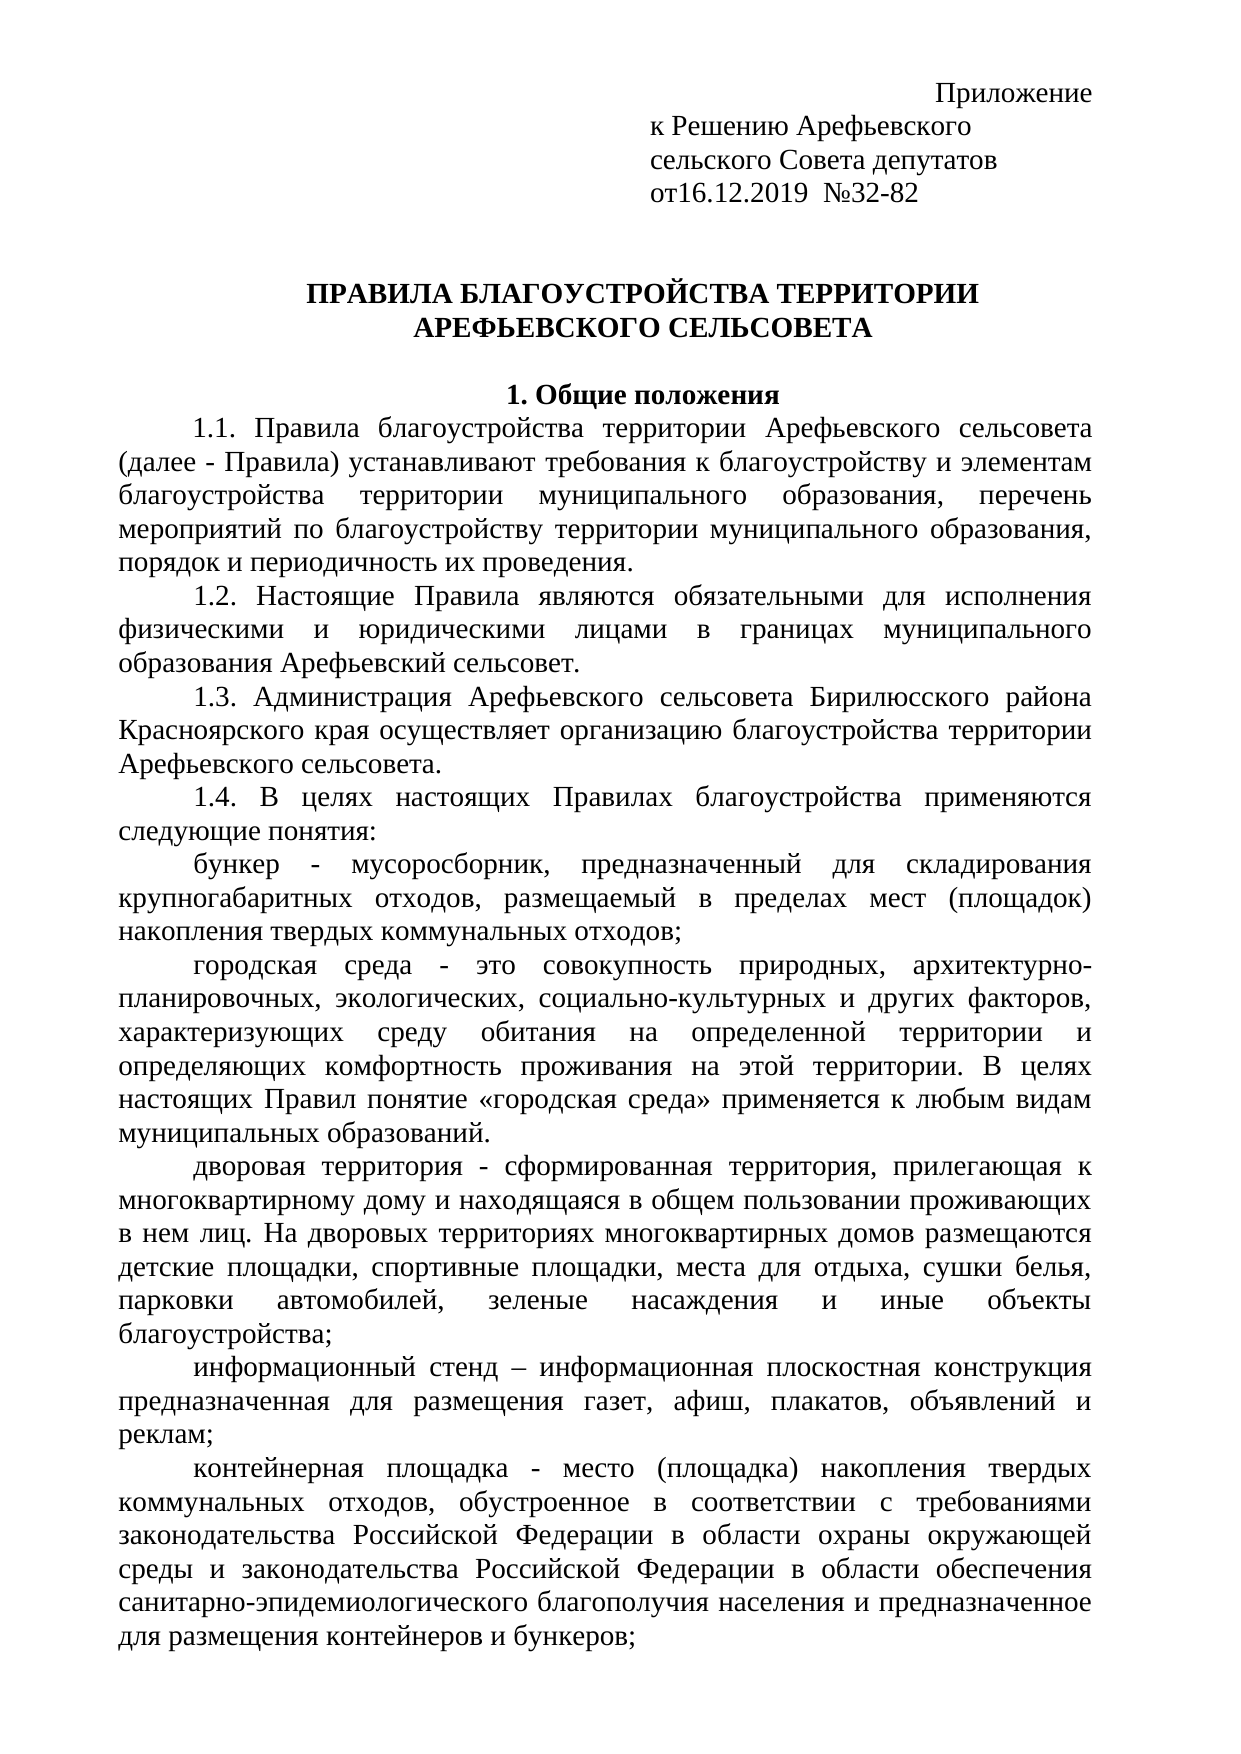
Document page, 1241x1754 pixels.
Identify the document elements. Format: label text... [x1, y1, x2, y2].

text 1.4. В целях настоящих Правилах благоустройства применяются следующие понятия: [118, 779, 1092, 846]
text городская среда - это совокупность природных, архитектурно-планировочных, экологических, социально-культурных и других факторов, характеризующих среду обитания на определенной территории и определяющих комфортность проживания на этой территории. В целях настоящих Правил понятие «городская среда» применяется к любым видам муниципальных образований. [118, 947, 1092, 1148]
title ПРАВИЛА БЛАГОУСТРОЙСТВА ТЕРРИТОРИИ [118, 276, 1092, 310]
text к Решению Арефьевского [118, 108, 1093, 142]
text 1.2. Настоящие Правила являются обязательными для исполнения физическими и юридическими лицами в границах муниципального образования Арефьевский сельсовет. [118, 578, 1092, 679]
text 1.3. Администрация Арефьевского сельсовета Бирилюсского района Красноярского края осуществляет организацию благоустройства территории Арефьевского сельсовета. [118, 679, 1092, 779]
text 1. Общие положения [118, 377, 1092, 410]
text от16.12.2019 №32-82 [118, 176, 1093, 209]
text дворовая территория - сформированная территория, прилегающая к многоквартирному дому и находящаяся в общем пользовании проживающих в нем лиц. На дворовых территориях многоквартирных домов размещаются детские площадки, спортивные площадки, места для отдыха, сушки белья, парковки автомобилей, зеленые насаждения и иные объекты благоустройства; [118, 1148, 1092, 1349]
text 1.1. Правила благоустройства территории Арефьевского сельсовета (далее - Правила) устанавливают требования к благоустройству и элементам благоустройства территории муниципального образования, перечень мероприятий по благоустройству территории муниципального образования, порядок и периодичность их проведения. [118, 410, 1092, 578]
text сельского Совета депутатов [118, 142, 1093, 176]
text бункер - мусоросборник, предназначенный для складирования крупногабаритных отходов, размещаемый в пределах мест (площадок) накопления твердых коммунальных отходов; [118, 846, 1092, 947]
subtitle АРЕФЬЕВСКОГО СЕЛЬСОВЕТА [118, 310, 1093, 343]
text Приложение [118, 75, 1092, 108]
text контейнерная площадка - место (площадка) накопления твердых коммунальных отходов, обустроенное в соответствии с требованиями законодательства Российской Федерации в области охраны окружающей среды и законодательства Российской Федерации в области обеспечения санитарно-эпидемиологического благополучия населения и предназначенное для размещения контейнеров и бункеров; [118, 1450, 1092, 1651]
text информационный стенд – информационная плоскостная конструкция предназначенная для размещения газет, афиш, плакатов, объявлений и реклам; [118, 1349, 1092, 1450]
